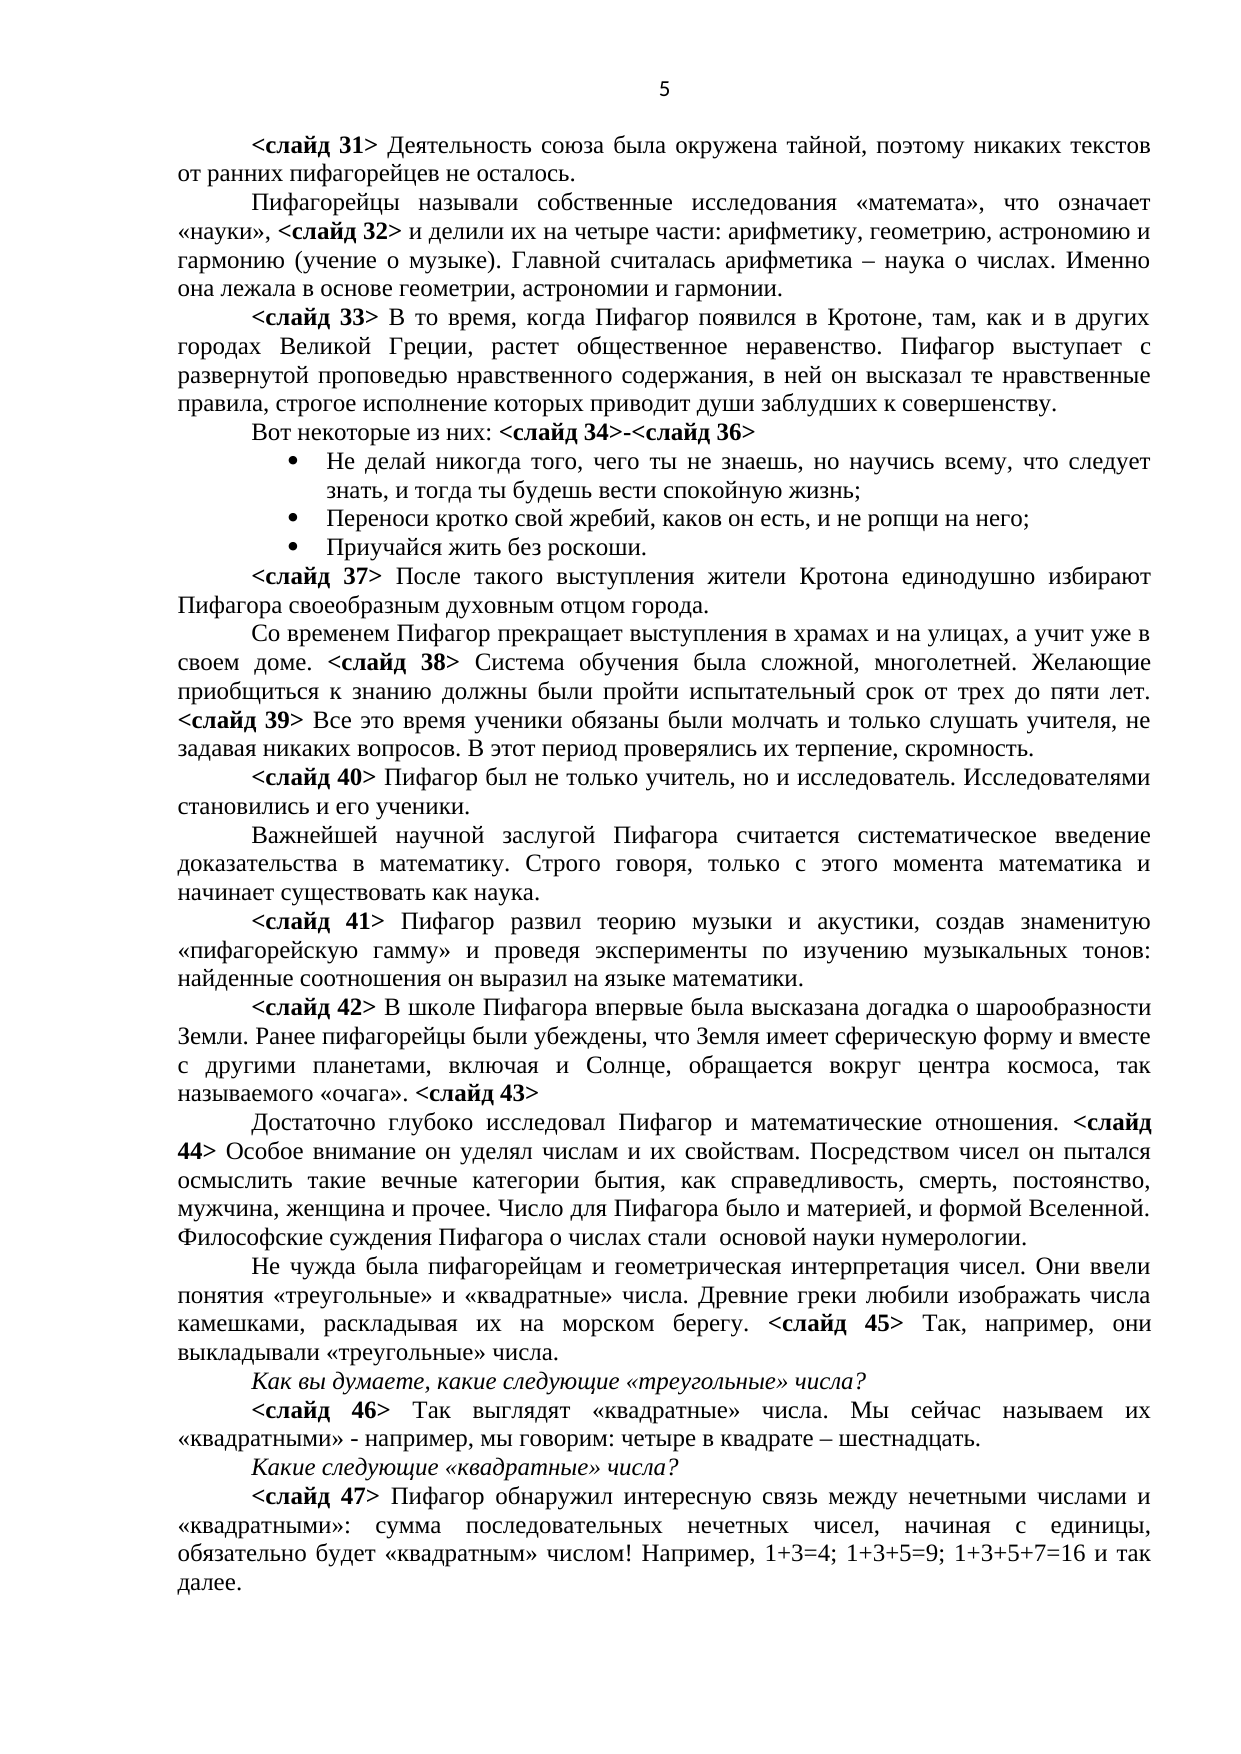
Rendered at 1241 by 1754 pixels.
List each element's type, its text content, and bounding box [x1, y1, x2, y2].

text <слайд 41> Пифагор развил теорию музыки и акустики, создав знаменитую «пифагорейскую гамму» и проведя эксперименты по изучению музыкальных тонов: найденные соотношения он выразил на языке математики. [177, 906, 1152, 992]
text Достаточно глубоко исследовал Пифагор и математические отношения. <слайд 44> Особое внимание он уделял числам и их свойствам. Посредством чисел он пытался осмыслить такие вечные категории бытия, как справедливость, смерть, постоянство, мужчина, женщина и прочее. Число для Пифагора было и материей, и формой Вселенной. Философские суждения Пифагора о числах стали основой науки нумерологии. [177, 1107, 1152, 1251]
text <слайд 46> Так выглядят «квадратные» числа. Мы сейчас называем их «квадратными» - например, мы говорим: четыре в квадрате – шестнадцать. [177, 1395, 1152, 1452]
text <слайд 31> Деятельность союза была окружена тайной, поэтому никаких текстов от ранних пифагорейцев не осталось. [177, 130, 1152, 187]
text Пифагорейцы называли собственные исследования «математа», что означает «науки», <слайд 32> и делили их на четыре части: арифметику, геометрию, астрономию и гармонию (учение о музыке). Главной считалась арифметика – наука о числах. Именно она лежала в основе геометрии, астрономии и гармонии. [177, 187, 1152, 302]
text Вот некоторые из них: <слайд 34>-<слайд 36> [177, 417, 1152, 446]
text Со временем Пифагор прекращает выступления в храмах и на улицах, а учит уже в своем доме. <слайд 38> Система обучения была сложной, многолетней. Желающие приобщиться к знанию должны были пройти испытательный срок от трех до пяти лет. <слайд 39> Все это время ученики обязаны были молчать и только слушать учителя, не задавая никаких вопросов. В этот период проверялись их терпение, скромность. [177, 618, 1152, 762]
text <слайд 40> Пифагор был не только учитель, но и исследователь. Исследователями становились и его ученики. [177, 762, 1152, 820]
text <слайд 33> В то время, когда Пифагор появился в Кротоне, там, как и в других городах Великой Греции, растет общественное неравенство. Пифагор выступает с развернутой проповедью нравственного содержания, в ней он высказал те нравственные правила, строгое исполнение которых приводит души заблудших к совершенству. [177, 302, 1152, 417]
text Какие следующие «квадратные» числа? [177, 1452, 1152, 1481]
list Переноси кротко свой жребий, каков он есть, и не ропщи на него; [288, 503, 1152, 532]
list Приучайся жить без роскоши. [288, 532, 1152, 561]
text Не чужда была пифагорейцам и геометрическая интерпретация чисел. Они ввели понятия «треугольные» и «квадратные» числа. Древние греки любили изображать числа камешками, раскладывая их на морском берегу. <слайд 45> Так, например, они выкладывали «треугольные» числа. [177, 1251, 1152, 1366]
text <слайд 42> В школе Пифагора впервые была высказана догадка о шарообразности Земли. Ранее пифагорейцы были убеждены, что Земля имеет сферическую форму и вместе с другими планетами, включая и Солнце, обращается вокруг центра космоса, так называемого «очага». <слайд 43> [177, 992, 1152, 1107]
text <слайд 47> Пифагор обнаружил интересную связь между нечетными числами и «квадратными»: сумма последовательных нечетных чисел, начиная с единицы, обязательно будет «квадратным» числом! Например, 1+3=4; 1+3+5=9; 1+3+5+7=16 и так далее. [177, 1481, 1152, 1596]
text <слайд 37> После такого выступления жители Кротона единодушно избирают Пифагора своеобразным духовным отцом города. [177, 561, 1152, 618]
text Как вы думаете, какие следующие «треугольные» числа? [177, 1366, 1152, 1395]
list Не делай никогда того, чего ты не знаешь, но научись всему, что следует знать, и тогда ты будешь вести спокойную жизнь; [288, 446, 1152, 503]
text Важнейшей научной заслугой Пифагора считается систематическое введение доказательства в математику. Строго говоря, только с этого момента математика и начинает существовать как наука. [177, 820, 1152, 906]
